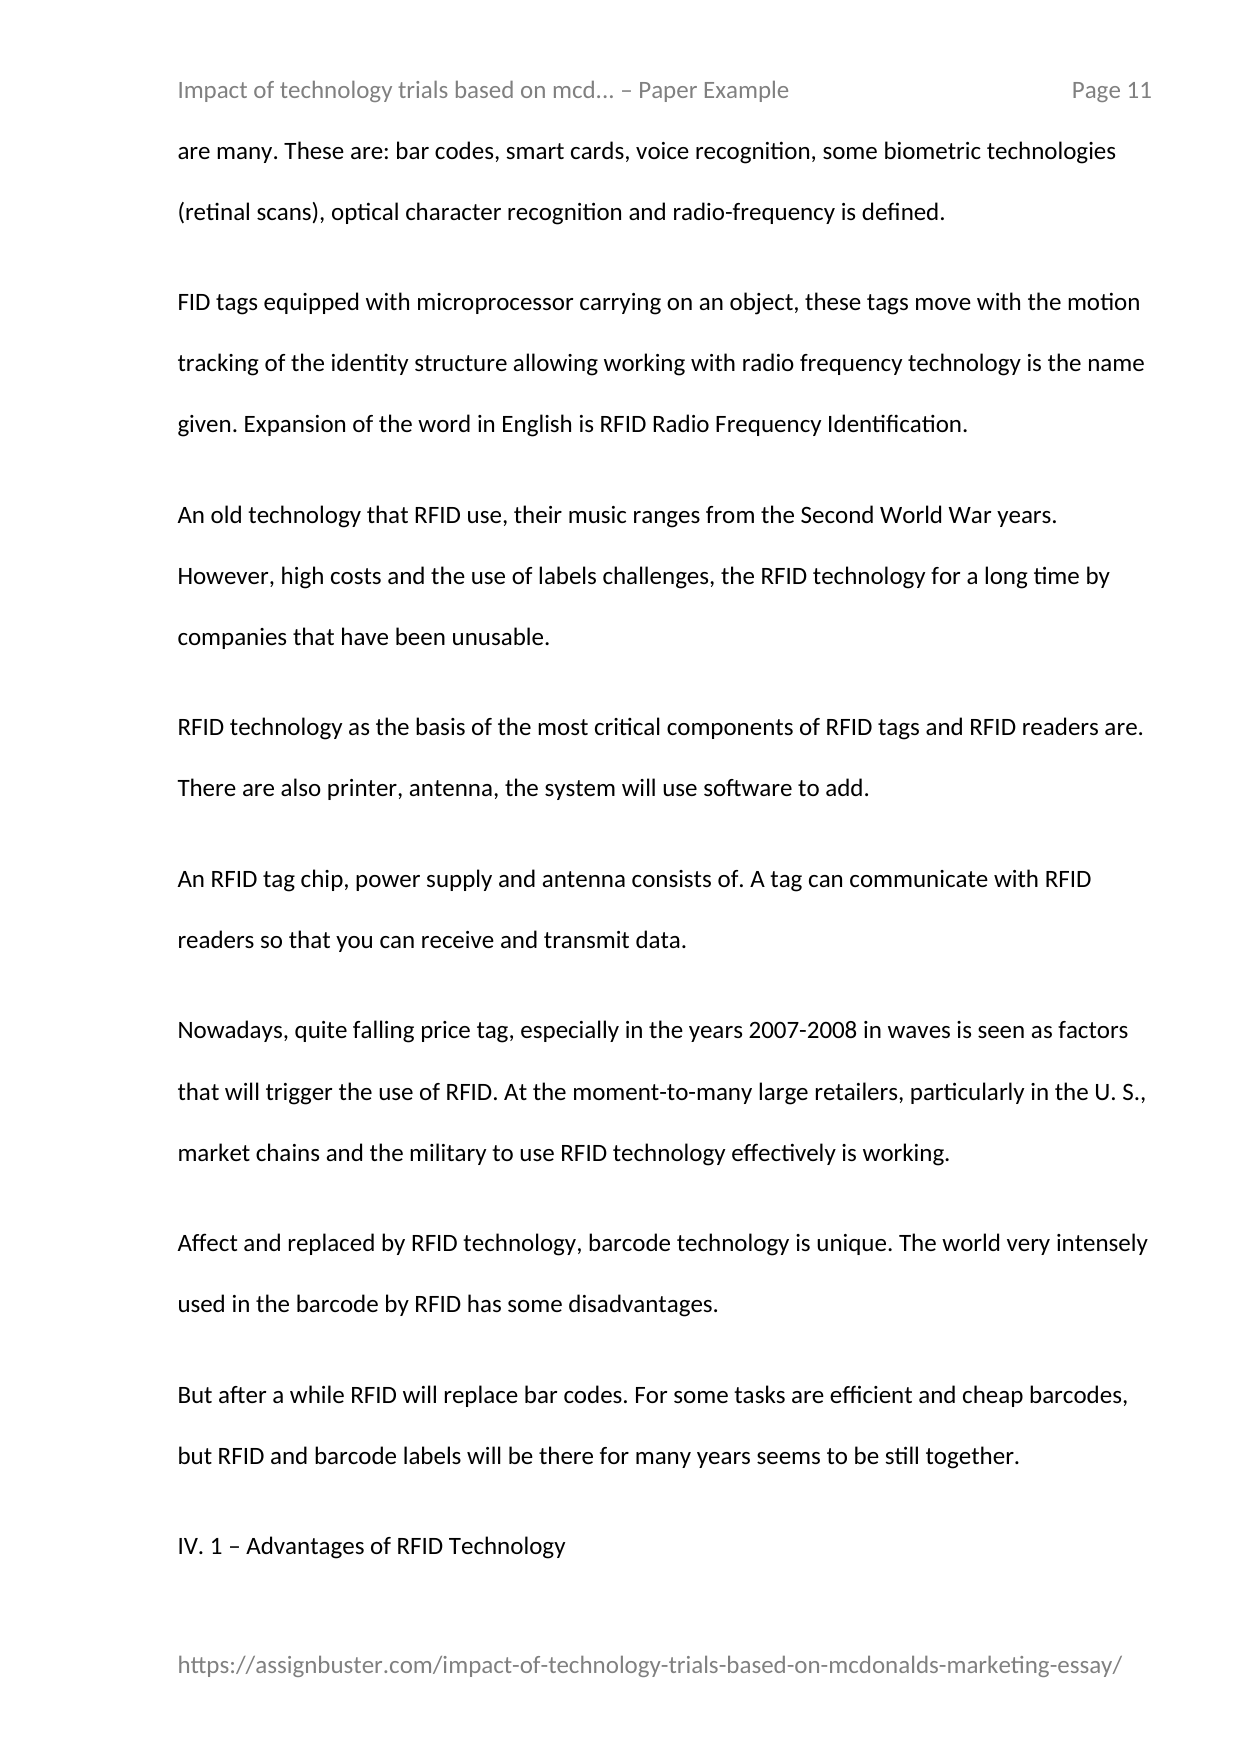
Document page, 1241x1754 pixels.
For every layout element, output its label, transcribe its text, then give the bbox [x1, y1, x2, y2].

text But after a while RFID will replace bar codes. For some tasks are efficient and cheap barcodes, but RFID and barcode labels will be there for many years seems to be still together. [177, 1379, 1152, 1470]
text An RFID tag chip, power supply and antenna consists of. A tag can communicate with RFID readers so that you can receive and transmit data. [177, 863, 1152, 955]
text An old technology that RFID use, their music ranges from the Second World War years. However, high costs and the use of labels challenges, the RFID technology for a long time by companies that have been unusable. [177, 499, 1152, 652]
text RFID technology as the basis of the most critical components of RFID tags and RFID readers are. There are also printer, antenna, the system will use software to add. [177, 712, 1152, 803]
text FID tags equipped with microprocessor carrying on an object, these tags move with the motion tracking of the identity structure allowing working with radio frequency technology is the name given. Expansion of the word in English is RFID Radio Frequency Identification. [177, 286, 1152, 439]
text Affect and replaced by RFID technology, barcode technology is unique. The world very intensely used in the barcode by RFID has some disadvantages. [177, 1227, 1152, 1319]
text IV. 1 – Advantages of RFID Technology [177, 1530, 1152, 1561]
text Nowadays, quite falling price tag, especially in the years 2007-2008 in waves is seen as factors that will trigger the use of RFID. At the moment-to-many large retailers, particularly in the U. S., market chains and the military to use RFID technology effectively is working. [177, 1015, 1152, 1167]
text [177, 135, 1152, 226]
